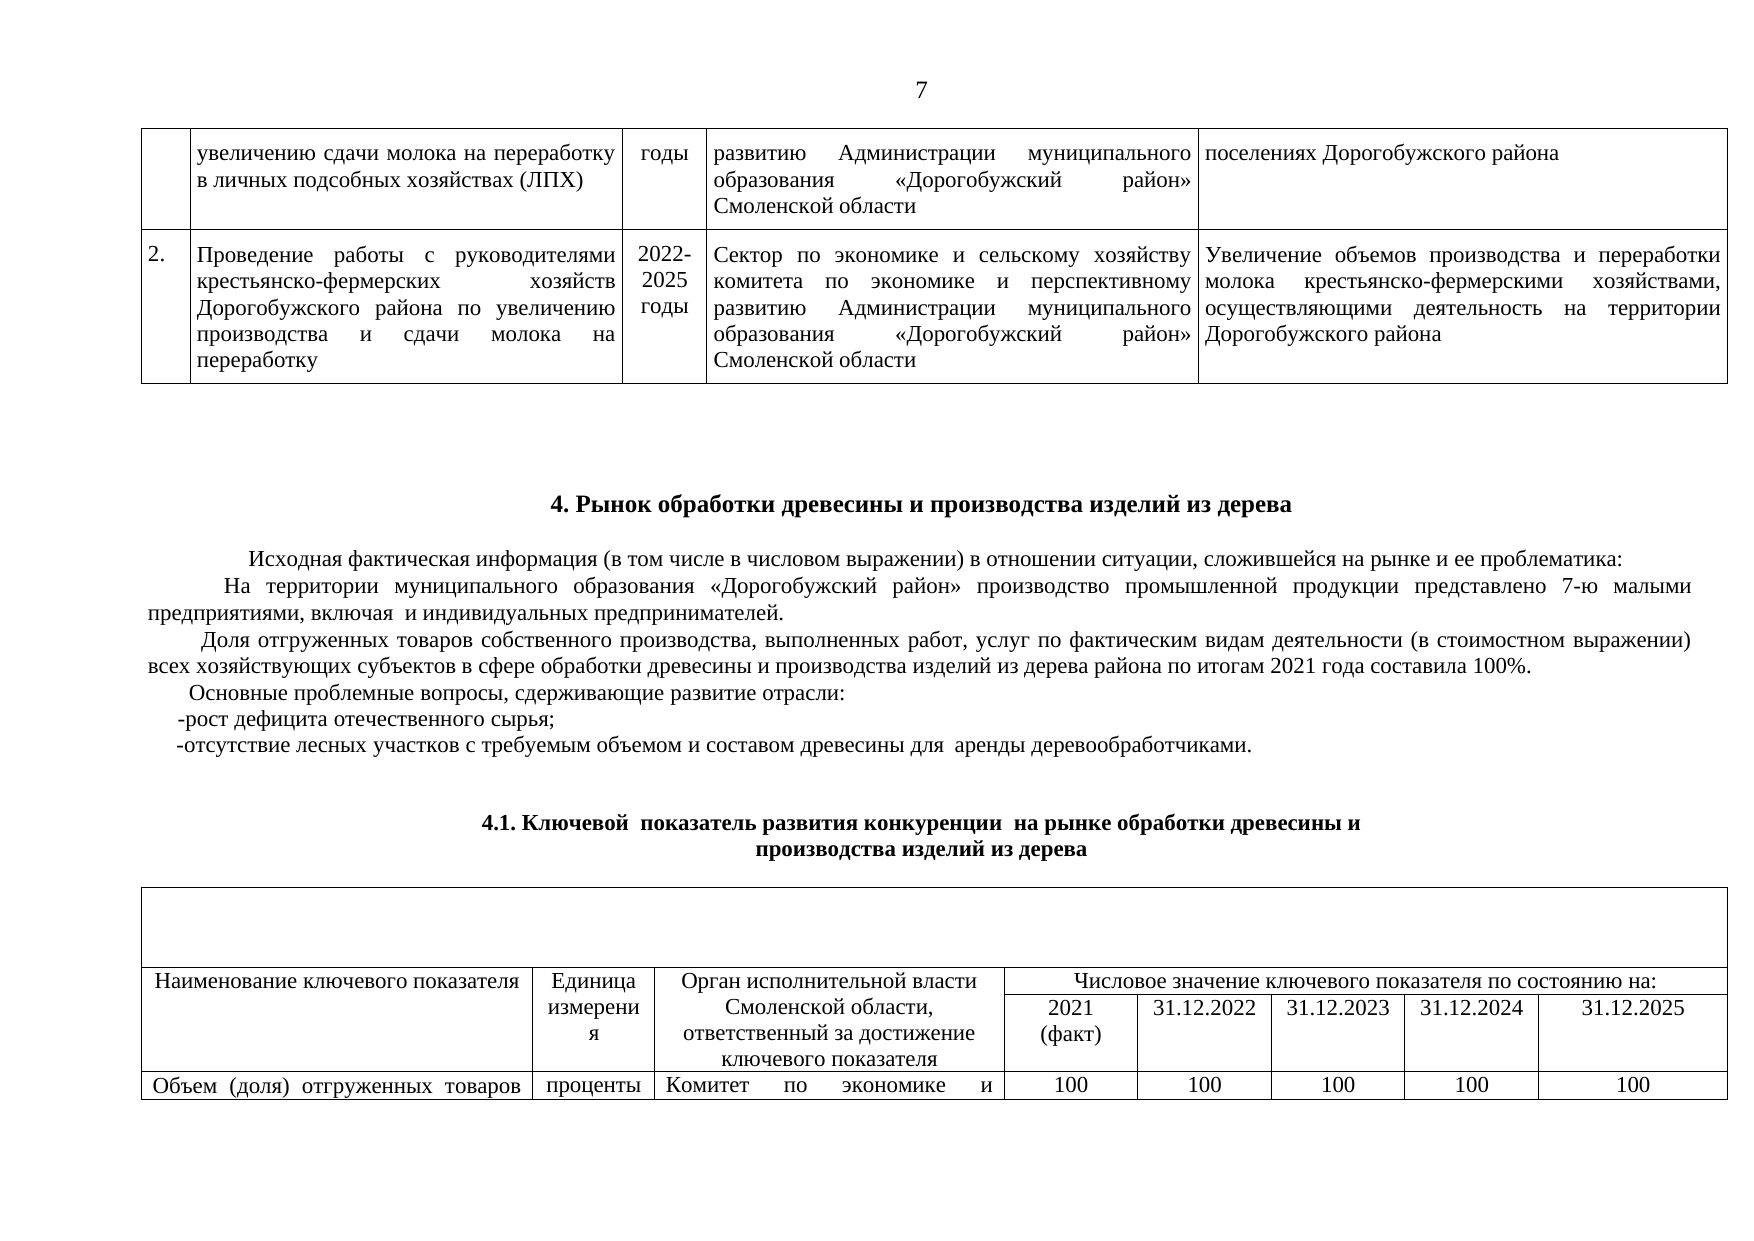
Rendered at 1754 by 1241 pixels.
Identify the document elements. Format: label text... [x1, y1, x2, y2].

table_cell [191, 129, 622, 229]
table_cell Числовое значение ключевого показателя по состоянию на: [1005, 968, 1727, 993]
table_cell 31.12.2024 [1405, 995, 1538, 1071]
text Основные проблемные вопросы, сдерживающие развитие отрасли: [160, 679, 1695, 705]
text -отсутствие лесных участков с требуемым объемом и составом древесины для аренды деревообработчиками. [148, 731, 1695, 757]
table_cell 2022-2025 годы [623, 230, 706, 383]
text Доля отгруженных товаров собственного производства, выполненных работ, услуг по фактическим видам деятельности (в стоимостном выражении) всех хозяйствующих субъектов в сфере обработки древесины и производства изделий из дерева района по итогам 2021 года составила 100%. [148, 626, 1695, 679]
table_cell 31.12.2023 [1272, 995, 1404, 1071]
table_cell 31.12.2025 [1539, 995, 1727, 1071]
text производства изделий из дерева [148, 836, 1695, 861]
table_cell 31.12.2022 [1138, 995, 1271, 1071]
text Исходная фактическая информация (в том числе в числовом выражении) в отношении ситуации, сложившейся на рынке и ее проблематика: [148, 546, 1695, 572]
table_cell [655, 1072, 1004, 1098]
table_cell 1. [142, 129, 190, 229]
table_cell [1199, 129, 1727, 229]
table_cell 2022-2025 годы [623, 129, 706, 229]
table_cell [707, 129, 1198, 229]
table_cell 2021 (факт) [1005, 995, 1137, 1071]
text 4. Рынок обработки древесины и производства изделий из дерева [148, 490, 1695, 518]
table_cell Наименование ключевого показателя [142, 968, 532, 1071]
table_cell 100 [1005, 1072, 1137, 1098]
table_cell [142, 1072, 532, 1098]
text На территории муниципального образования «Дорогобужский район» производство промышленной продукции представлено 7-ю малыми предприятиями, включая и индивидуальных предпринимателей. [148, 572, 1695, 626]
text -рост дефицита отечественного сырья; [160, 705, 1695, 731]
table_cell проценты [533, 1072, 654, 1098]
table_cell Единица измерения [533, 968, 654, 1071]
table_cell Проведение работы с руководителями крестьянско-фермерских хозяйств Дорогобужского района по увеличению производства и сдачи молока на переработку [191, 230, 622, 383]
table_cell Увеличение объемов производства и переработки молока крестьянско-фермерскими хозяйствами, осуществляющими деятельность на территории Дорогобужского района [1199, 230, 1727, 383]
table_cell 100 [1405, 1072, 1538, 1098]
table_cell 2. [142, 230, 190, 383]
table_cell Орган исполнительной власти Смоленской области, ответственный за достижение ключевого показателя [655, 968, 1004, 1071]
table_header [142, 888, 1727, 967]
table_cell 100 [1539, 1072, 1727, 1098]
table_cell 100 [1138, 1072, 1271, 1098]
table_cell 100 [1272, 1072, 1404, 1098]
text 4.1. Ключевой показатель развития конкуренции на рынке обработки древесины и [148, 810, 1695, 836]
